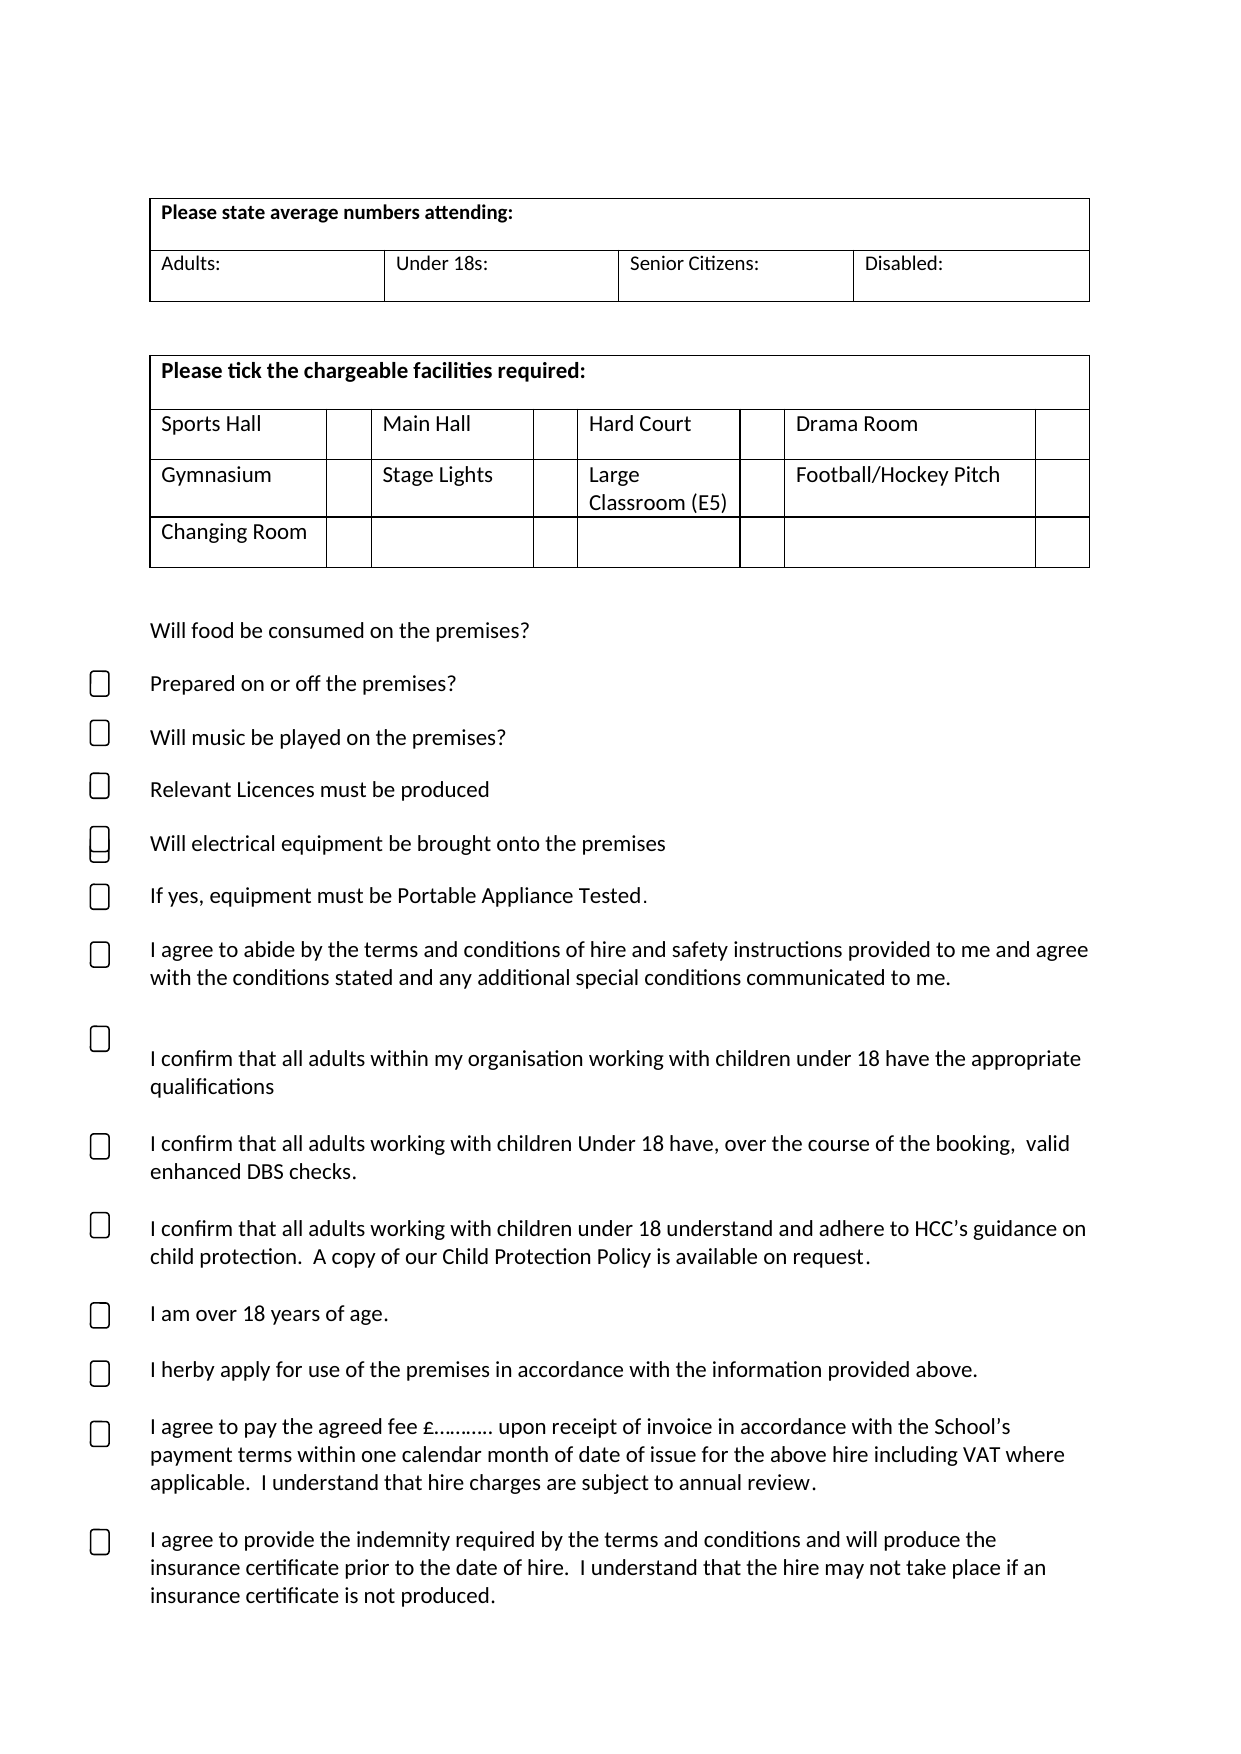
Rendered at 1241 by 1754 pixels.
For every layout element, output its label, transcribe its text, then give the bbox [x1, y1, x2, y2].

text Will food be consumed on the premises? [150, 617, 1090, 644]
table_cell Sports Hall [151, 410, 326, 459]
table_cell Large Classroom (E5) [578, 460, 739, 516]
table_cell [741, 518, 784, 567]
text If yes, equipment must be Portable Appliance Tested. [150, 882, 1090, 910]
table_cell Stage Lights [372, 460, 533, 516]
table_cell [534, 460, 577, 516]
table_cell Drama Room [785, 410, 1035, 459]
text I agree to pay the agreed fee £……….. upon receipt of invoice in accordance with the School’s payment terms within one calendar month of date of issue for the above hire including VAT where applicable. I understand that hire charges are subject to annual review. [150, 1412, 1090, 1496]
table_cell [1036, 518, 1089, 567]
table_cell Hard Court [578, 410, 739, 459]
table_cell Football/Hockey Pitch [785, 460, 1035, 516]
text Relevant Licences must be produced [150, 776, 1090, 804]
text I confirm that all adults working with children under 18 understand and adhere to HCC’s guidance on child protection. A copy of our Child Protection Policy is available on request. [150, 1214, 1090, 1270]
table_cell Gymnasium [151, 460, 326, 516]
table_cell [578, 518, 739, 567]
table_cell [1036, 460, 1089, 516]
text I agree to abide by the terms and conditions of hire and safety instructions provided to me and agree with the conditions stated and any additional special conditions communicated to me. [150, 935, 1090, 991]
table_cell Disabled: [854, 251, 1089, 301]
table_cell [741, 410, 784, 459]
table_cell [327, 460, 371, 516]
table_cell [534, 410, 577, 459]
text I confirm that all adults working with children Under 18 have, over the course of the booking, valid enhanced DBS checks. [150, 1100, 1090, 1185]
table_cell [785, 518, 1035, 567]
text Prepared on or off the premises? [150, 669, 1090, 698]
table_cell Changing Room [151, 518, 326, 567]
table_cell Senior Citizens: [619, 251, 853, 301]
table_cell [327, 518, 371, 567]
text I agree to provide the indemnity required by the terms and conditions and will produce the insurance certificate prior to the date of hire. I understand that the hire may not take place if an insurance certificate is not produced. [150, 1525, 1090, 1609]
table_header Please state average numbers attending: [151, 199, 1089, 249]
table_cell [741, 460, 784, 516]
text Will music be played on the premises? [150, 723, 1090, 751]
table_cell Main Hall [372, 410, 533, 459]
table_header Please tick the chargeable facilities required: [151, 356, 1089, 408]
table_cell [327, 410, 371, 459]
text I confirm that all adults within my organisation working with children under 18 have the appropriate qualifications [150, 1044, 1090, 1100]
table_cell Under 18s: [385, 251, 618, 301]
text I am over 18 years of age. [150, 1299, 1090, 1327]
text I herby apply for use of the premises in accordance with the information provided above. [150, 1356, 1090, 1383]
table_cell Adults: [151, 251, 384, 301]
text Will electrical equipment be brought onto the premises [150, 829, 1090, 857]
table_cell [372, 518, 533, 567]
table_cell [1036, 410, 1089, 459]
table_cell [534, 518, 577, 567]
